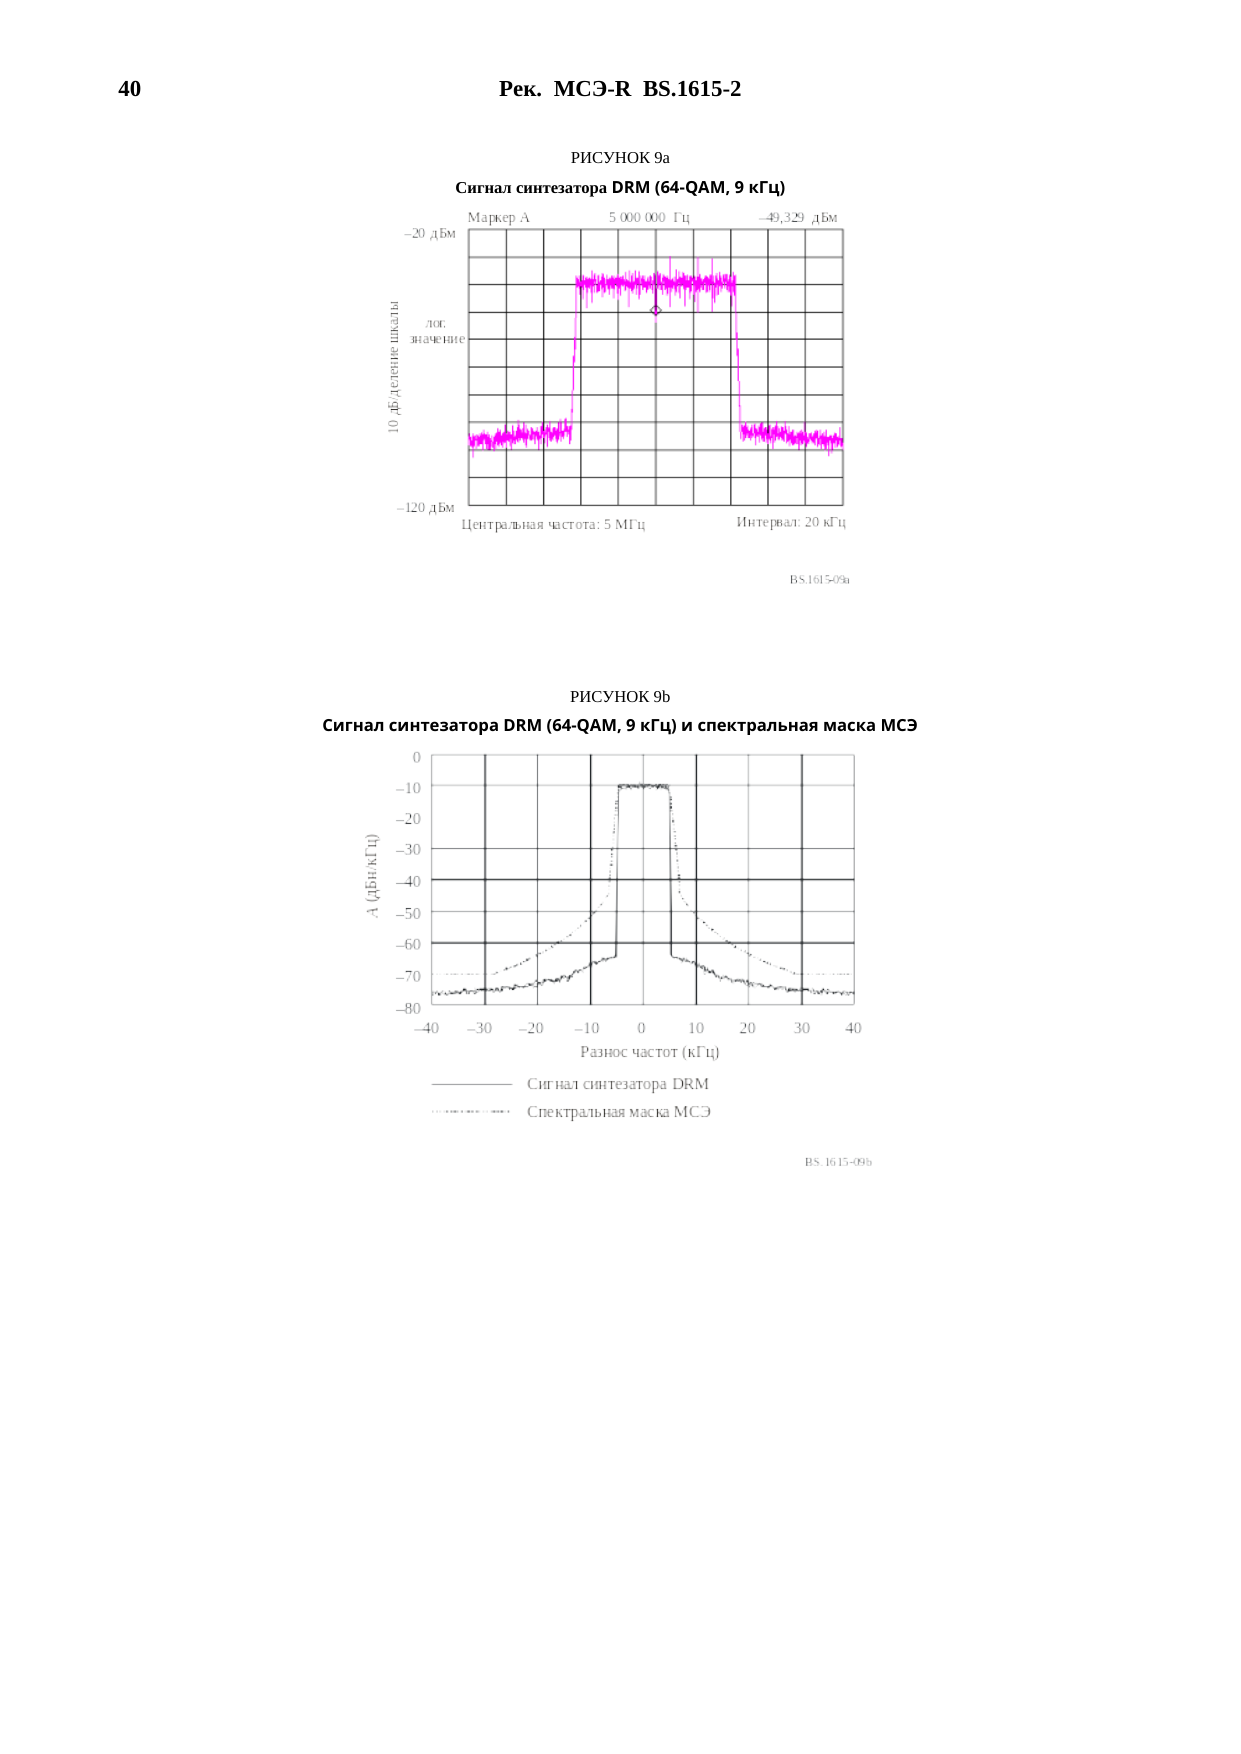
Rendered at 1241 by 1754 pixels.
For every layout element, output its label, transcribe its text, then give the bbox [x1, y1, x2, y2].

text РИСУНОК 9b [118, 686, 1122, 706]
text РИСУНОК 9a [118, 148, 1122, 167]
title Сигнал синтезатора DRM (64-QAM, 9 кГц) [118, 175, 1122, 198]
title Сигнал синтезатора DRM (64-QAM, 9 кГц) и спектральная маска МСЭ [118, 714, 1122, 737]
